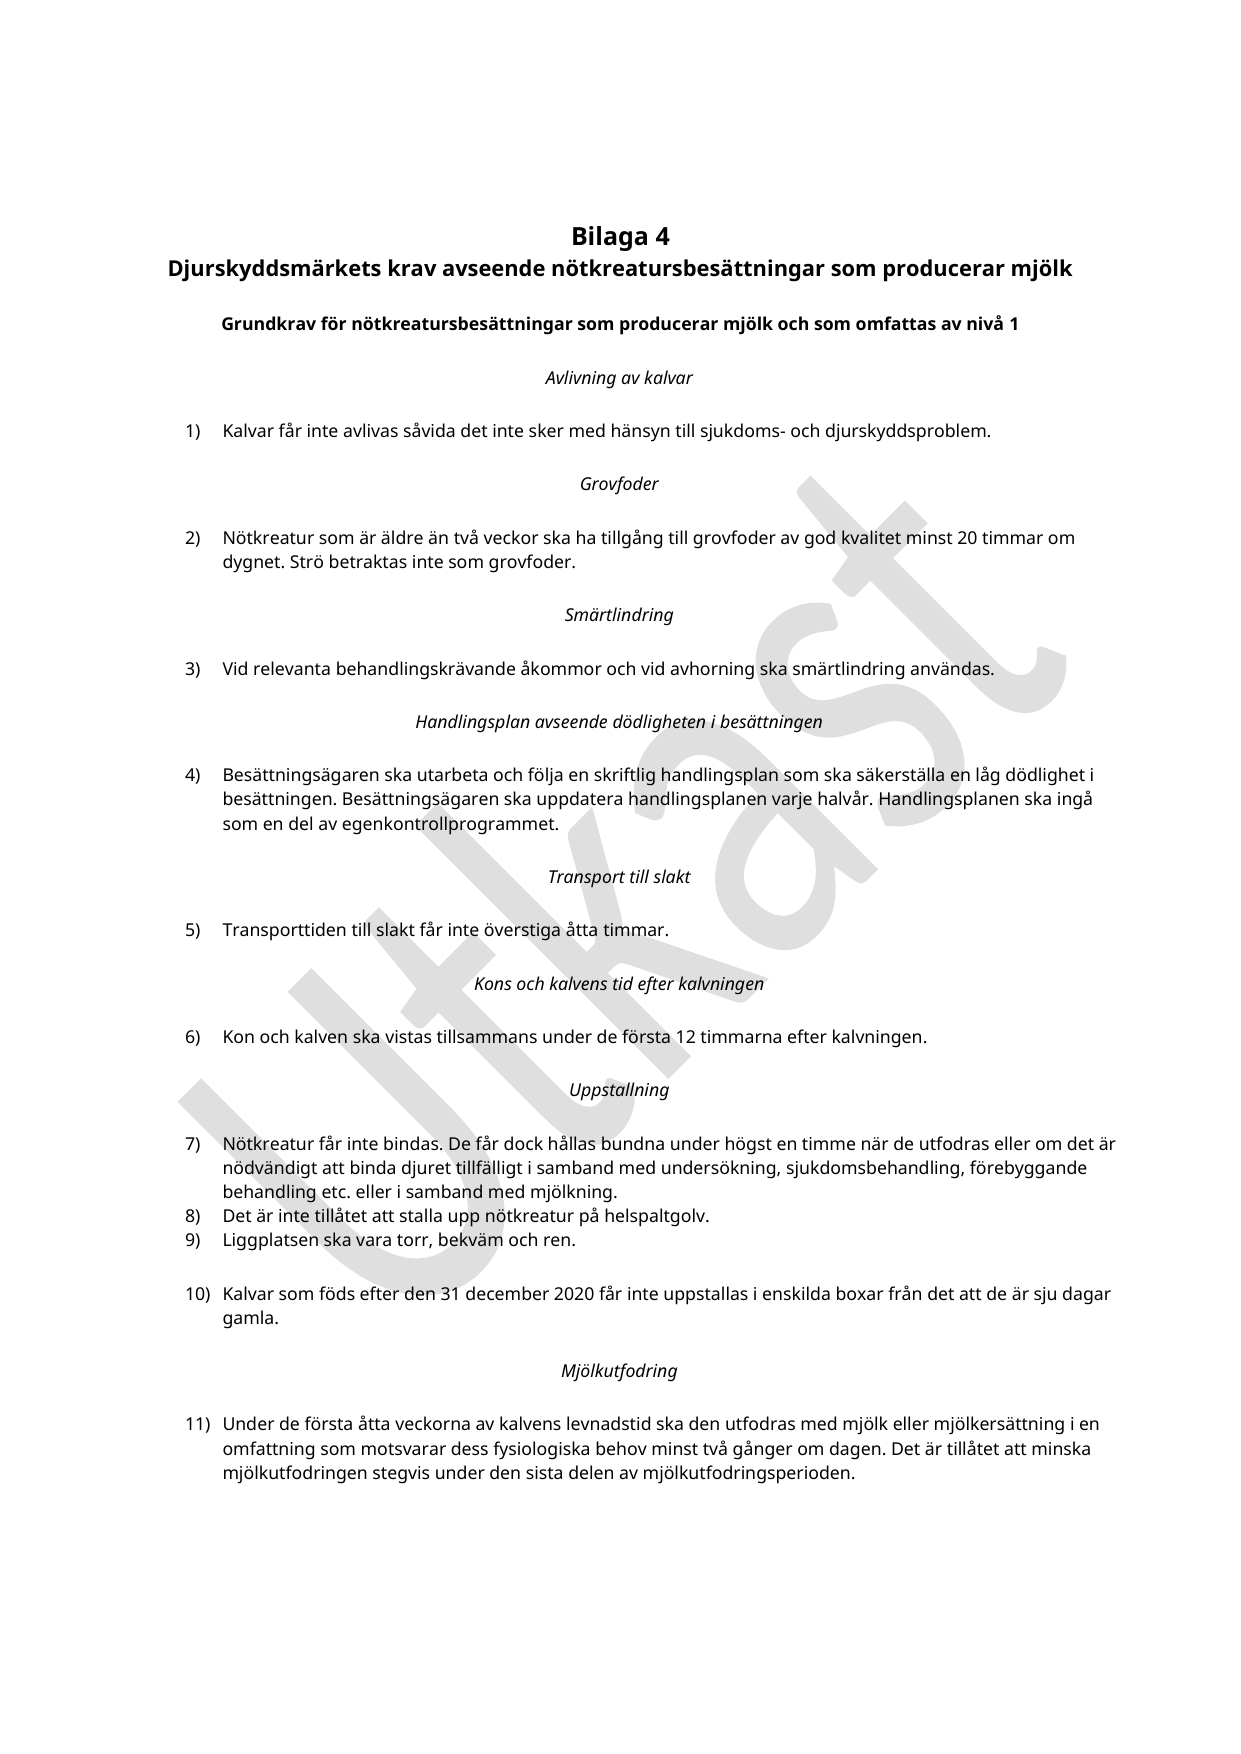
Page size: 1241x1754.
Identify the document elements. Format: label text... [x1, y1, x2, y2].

text Handlingsplan avseende dödligheten i besättningen [118, 709, 1122, 733]
text Uppstallning [118, 1078, 1122, 1102]
text Grundkrav för nötkreatursbesättningar som producerar mjölk och som omfattas av nivå 1 [118, 312, 1122, 336]
text Transport till slakt [118, 864, 1122, 888]
text Avlivning av kalvar [118, 365, 1122, 389]
list Kalvar får inte avlivas såvida det inte sker med hänsyn till sjukdoms- och djurskyddsproblem. [185, 418, 1122, 443]
list Besättningsägaren ska utarbeta och följa en skriftlig handlingsplan som ska säkerställa en låg dödlighet i besättningen. Besättningsägaren ska uppdatera handlingsplanen varje halvår. Handlingsplanen ska ingå som en del av egenkontrollprogrammet. [185, 763, 1122, 835]
list Det är inte tillåtet att stalla upp nötkreatur på helspaltgolv. [185, 1203, 1122, 1228]
list Vid relevanta behandlingskrävande åkommor och vid avhorning ska smärtlindring användas. [185, 656, 1122, 680]
subtitle Bilaga 4 Djurskyddsmärkets krav avseende nötkreatursbesättningar som producerar mjölk [118, 219, 1122, 283]
list Nötkreatur som är äldre än två veckor ska ha tillgång till grovfoder av god kvalitet minst 20 timmar om dygnet. Strö betraktas inte som grovfoder. [185, 525, 1122, 573]
text Mjölkutfodring [118, 1358, 1122, 1383]
text Kons och kalvens tid efter kalvningen [118, 971, 1122, 995]
list Kalvar som föds efter den 31 december 2020 får inte uppstallas i enskilda boxar från det att de är sju dagar gamla. [185, 1281, 1122, 1329]
list Liggplatsen ska vara torr, bekväm och ren. [185, 1228, 1122, 1252]
list Transporttiden till slakt får inte överstiga åtta timmar. [185, 918, 1122, 942]
text Smärtlindring [118, 603, 1122, 627]
text Grovfoder [118, 472, 1122, 496]
list Under de första åtta veckorna av kalvens levnadstid ska den utfodras med mjölk eller mjölkersättning i en omfattning som motsvarar dess fysiologiska behov minst två gånger om dagen. Det är tillåtet att minska mjölkutfodringen stegvis under den sista delen av mjölkutfodringsperioden. [185, 1412, 1122, 1484]
list Kon och kalven ska vistas tillsammans under de första 12 timmarna efter kalvningen. [185, 1024, 1122, 1048]
list Nötkreatur får inte bindas. De får dock hållas bundna under högst en timme när de utfodras eller om det är nödvändigt att binda djuret tillfälligt i samband med undersökning, sjukdomsbehandling, förebyggande behandling etc. eller i samband med mjölkning. [185, 1131, 1122, 1203]
